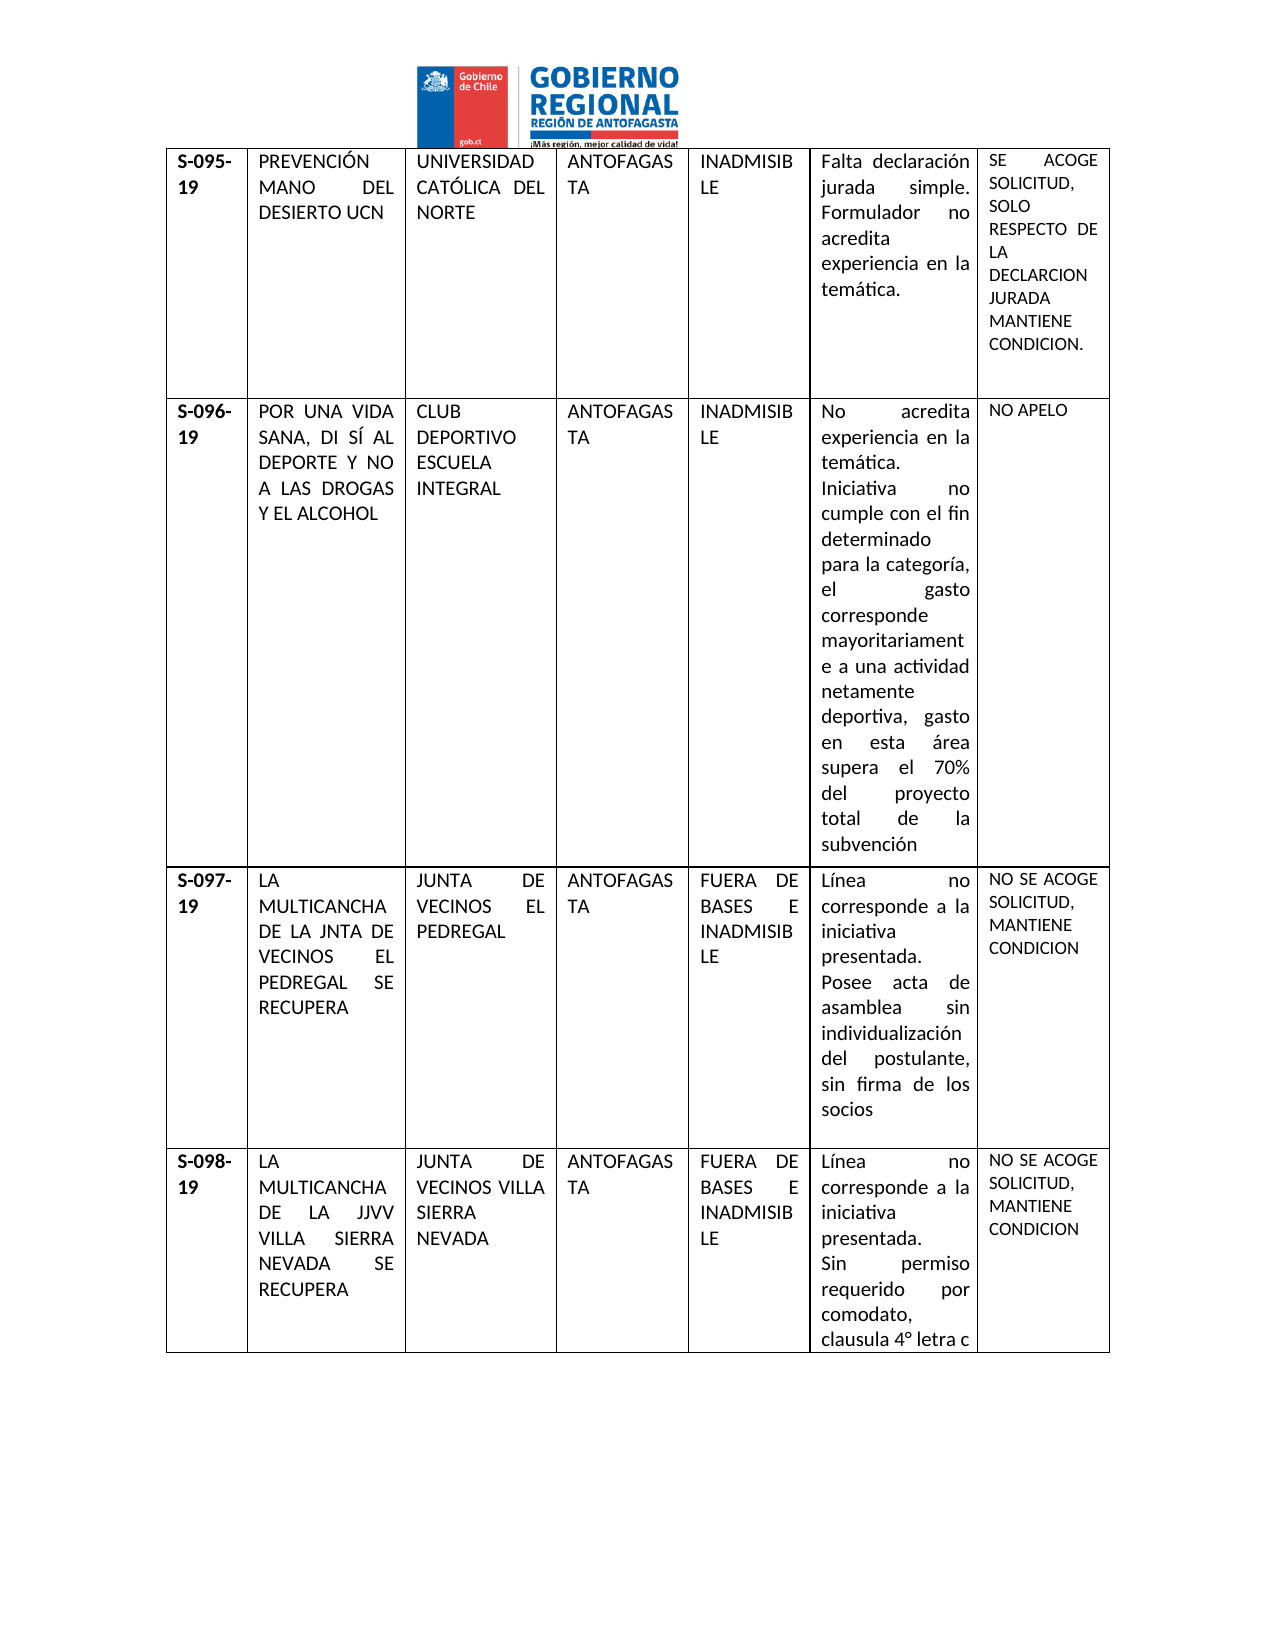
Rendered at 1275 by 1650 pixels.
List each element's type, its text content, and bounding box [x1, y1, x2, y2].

table_cell NO SE ACOGE SOLICITUD, MANTIENE CONDICION [978, 868, 1109, 1148]
table_cell LA MULTICANCHA DE LA JJVV VILLA SIERRA NEVADA SE RECUPERA [248, 1149, 405, 1352]
table_cell No acredita experiencia en la temática. Iniciativa no cumple con el fin determinado para la categoría, el gasto corresponde mayoritariamente a una actividad netamente deportiva, gasto en esta área supera el 70% del proyecto total de la subvención [811, 399, 977, 866]
table_cell Línea no corresponde a la iniciativa presentada. Sin permiso requerido por comodato, clausula 4° letra c [811, 1149, 977, 1352]
table_cell POR UNA VIDA SANA, DI SÍ AL DEPORTE Y NO A LAS DROGAS Y EL ALCOHOL [248, 399, 405, 866]
table_cell NO SE ACOGE SOLICITUD, MANTIENE CONDICION [978, 1149, 1109, 1352]
picture [413, 62, 682, 148]
table_cell S-096-19 [167, 399, 247, 866]
table_cell Línea no corresponde a la iniciativa presentada. Posee acta de asamblea sin individualización del postulante, sin firma de los socios [811, 868, 977, 1148]
table_cell JUNTA DE VECINOS EL PEDREGAL [406, 868, 556, 1148]
table_cell FUERA DE BASES E INADMISIBLE [689, 868, 809, 1148]
table_cell S-098-19 [167, 1149, 247, 1352]
table_cell UNIVERSIDAD CATÓLICA DEL NORTE [406, 149, 556, 398]
table_cell JUNTA DE VECINOS VILLA SIERRA NEVADA [406, 1149, 556, 1352]
table_cell FUERA DE BASES E INADMISIBLE [689, 1149, 809, 1352]
table_cell ANTOFAGASTA [557, 1149, 688, 1352]
table_cell ANTOFAGASTA [557, 149, 688, 398]
table_cell S-097-19 [167, 868, 247, 1148]
table_cell INADMISIBLE [689, 149, 809, 398]
table_cell PREVENCIÓN MANO DEL DESIERTO UCN [248, 149, 405, 398]
table_cell SE ACOGE SOLICITUD, SOLO RESPECTO DE LA DECLARCION JURADA MANTIENE CONDICION. [978, 149, 1109, 398]
table_cell S-095-19 [167, 149, 247, 398]
table_cell ANTOFAGASTA [557, 399, 688, 866]
table_cell ANTOFAGASTA [557, 868, 688, 1148]
table_cell Falta declaración jurada simple. Formulador no acredita experiencia en la temática. [811, 149, 977, 398]
table_cell NO APELO [978, 399, 1109, 866]
table_cell CLUB DEPORTIVO ESCUELA INTEGRAL [406, 399, 556, 866]
table_cell INADMISIBLE [689, 399, 809, 866]
table_cell LA MULTICANCHA DE LA JNTA DE VECINOS EL PEDREGAL SE RECUPERA [248, 868, 405, 1148]
